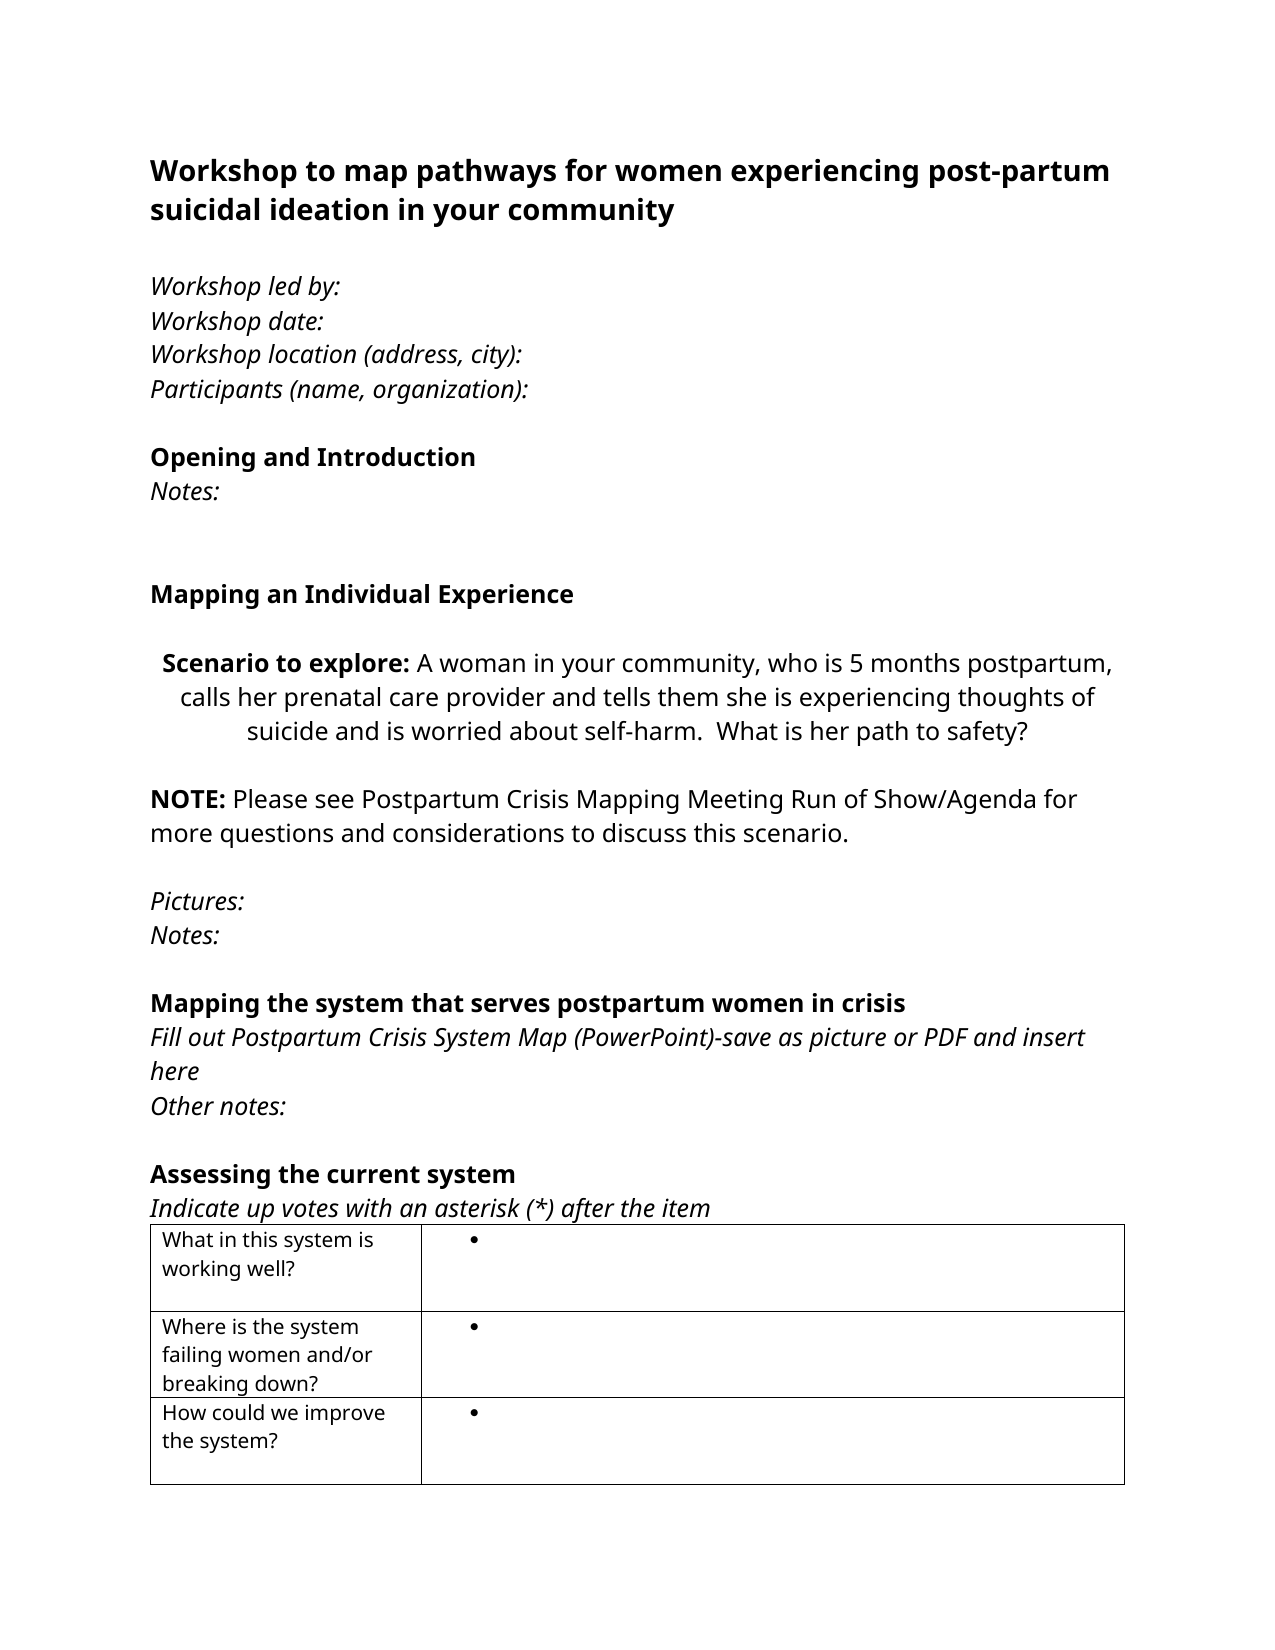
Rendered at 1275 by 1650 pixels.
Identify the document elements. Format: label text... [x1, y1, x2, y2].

text Workshop date: [150, 303, 1125, 337]
text Indicate up votes with an asterisk (*) after the item [150, 1190, 1125, 1224]
text Opening and Introduction [150, 439, 1125, 473]
text Fill out Postpartum Crisis System Map (PowerPoint)-save as picture or PDF and insert here [150, 1020, 1125, 1088]
text Assessing the current system [150, 1156, 1125, 1190]
text Mapping an Individual Experience [150, 577, 1125, 611]
text Participants (name, organization): [150, 371, 1125, 405]
text Workshop to map pathways for women experiencing post-partum suicidal ideation in your community [150, 150, 1125, 229]
table_cell [422, 1398, 1124, 1483]
text Other notes: [150, 1088, 1125, 1122]
text Notes: [150, 473, 1125, 507]
table_header [422, 1225, 1124, 1311]
text Workshop location (address, city): [150, 337, 1125, 371]
text Mapping the system that serves postpartum women in crisis [150, 986, 1125, 1020]
text Scenario to explore: A woman in your community, who is 5 months postpartum, calls her prenatal care provider and tells them she is experiencing thoughts of suicide and is worried about self-harm. What is her path to safety? [150, 645, 1125, 747]
table_cell How could we improve the system? [151, 1398, 421, 1483]
text NOTE: Please see Postpartum Crisis Mapping Meeting Run of Show/Agenda for more questions and considerations to discuss this scenario. [150, 782, 1125, 850]
table_cell [422, 1312, 1124, 1397]
text Pictures: [150, 884, 1125, 918]
table_header What in this system is working well? [151, 1225, 421, 1311]
text Workshop led by: [150, 269, 1125, 303]
text Notes: [150, 918, 1125, 952]
table_cell Where is the system failing women and/or breaking down? [151, 1312, 421, 1397]
